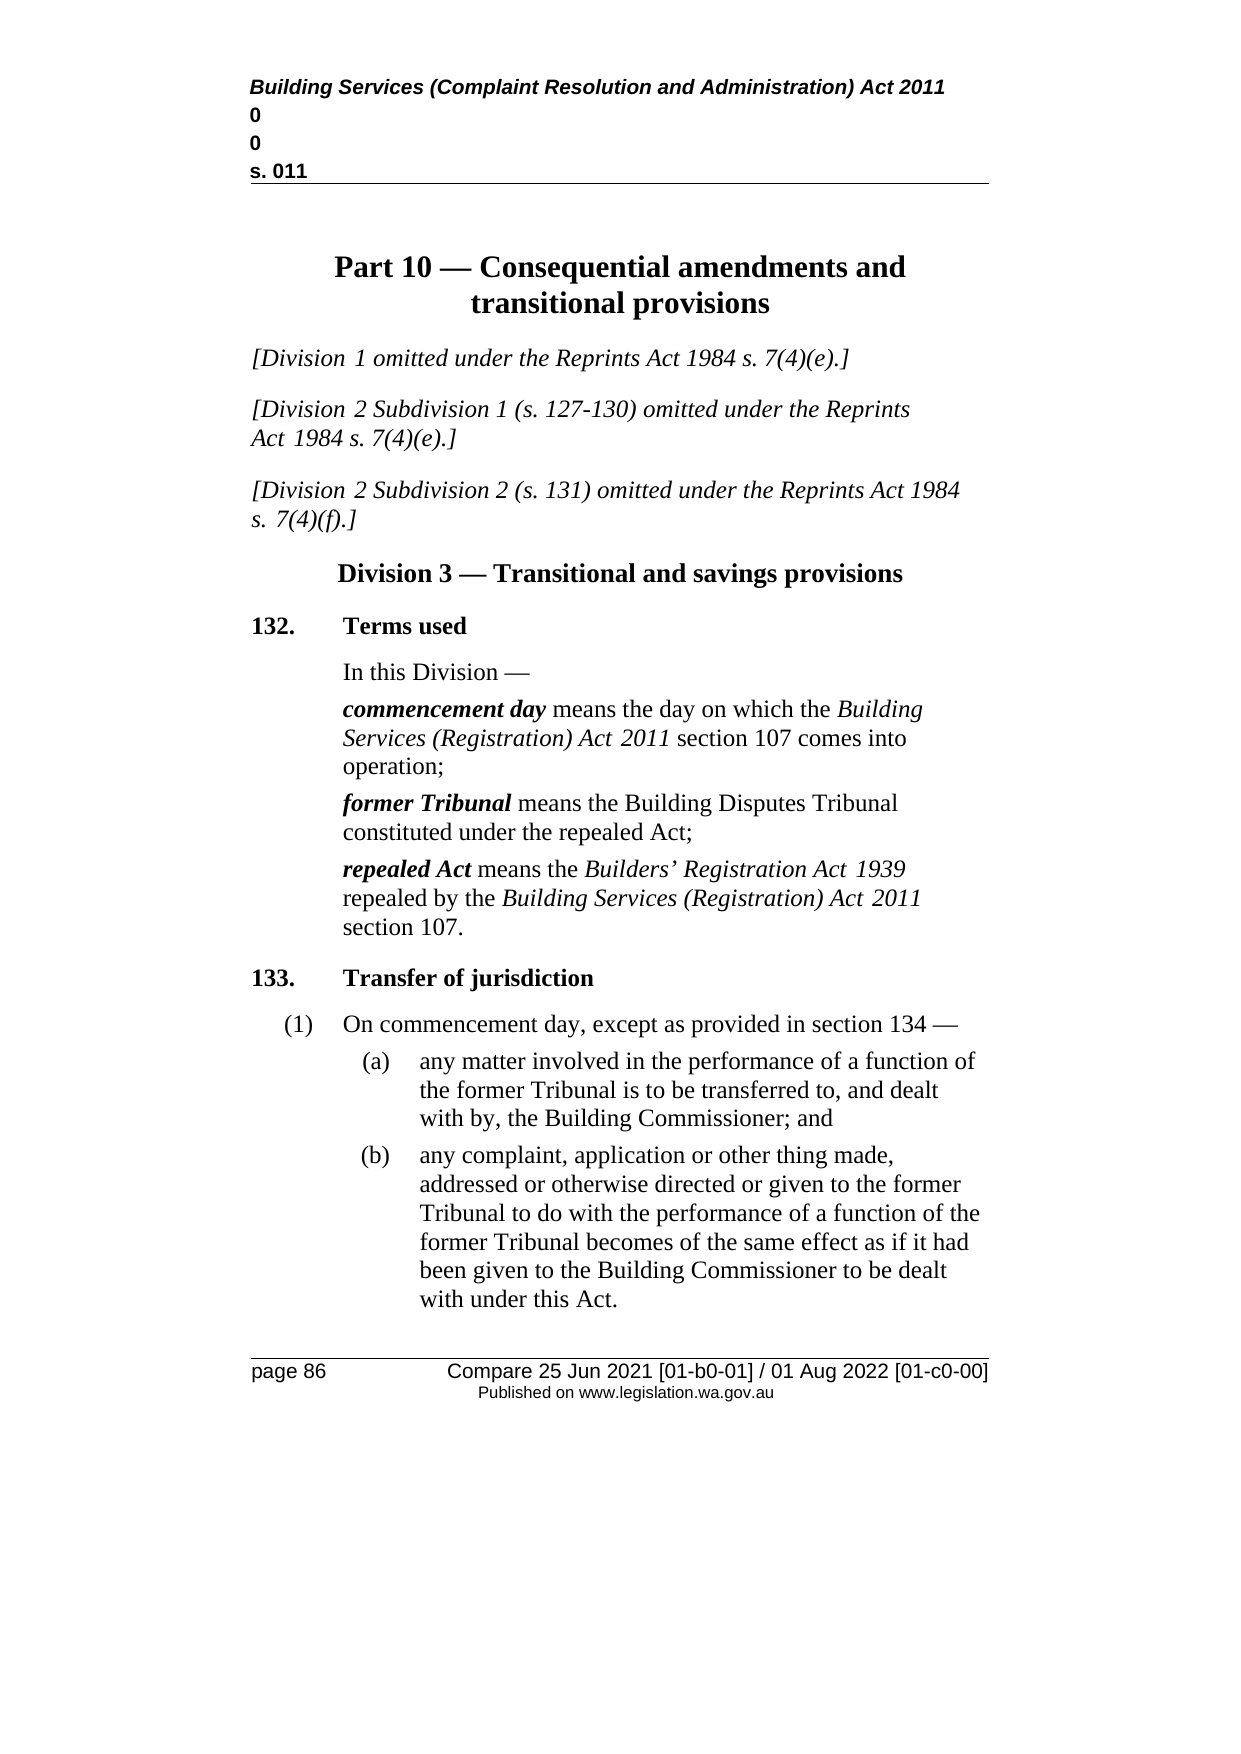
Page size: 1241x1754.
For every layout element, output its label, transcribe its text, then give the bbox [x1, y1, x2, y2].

text [Division 2 Subdivision 1 (s. 127-130) omitted under the Reprints Act 1984 s. 7(4)(e).] [251, 394, 989, 452]
text (a) any matter involved in the performance of a function of the former Tribunal is to be transferred to, and dealt with by, the Building Commissioner; and [251, 1046, 989, 1132]
text In this Division — [251, 657, 989, 686]
subtitle 133. Transfer of jurisdiction [251, 963, 989, 992]
subtitle 132. Terms used [251, 611, 989, 640]
text [Division 1 omitted under the Reprints Act 1984 s. 7(4)(e).] [251, 343, 989, 372]
text [Division 2 Subdivision 2 (s. 131) omitted under the Reprints Act 1984 s. 7(4)(f).] [251, 475, 989, 532]
subtitle Division 3 — Transitional and savings provisions [251, 557, 989, 588]
text commencement day means the day on which the Building Services (Registration) Act 2011 section 107 comes into operation; [251, 694, 989, 780]
text (1) On commencement day, except as provided in section 134 — [251, 1009, 989, 1038]
subtitle Part 10 — Consequential amendments and transitional provisions [251, 248, 989, 320]
text former Tribunal means the Building Disputes Tribunal constituted under the repealed Act; [251, 788, 989, 846]
text (b) any complaint, application or other thing made, addressed or otherwise directed or given to the former Tribunal to do with the performance of a function of the former Tribunal becomes of the same effect as if it had been given to the Building Commissioner to be dealt with under this Act. [251, 1141, 989, 1313]
text repealed Act means the Builders’ Registration Act 1939 repealed by the Building Services (Registration) Act 2011 section 107. [251, 854, 989, 941]
